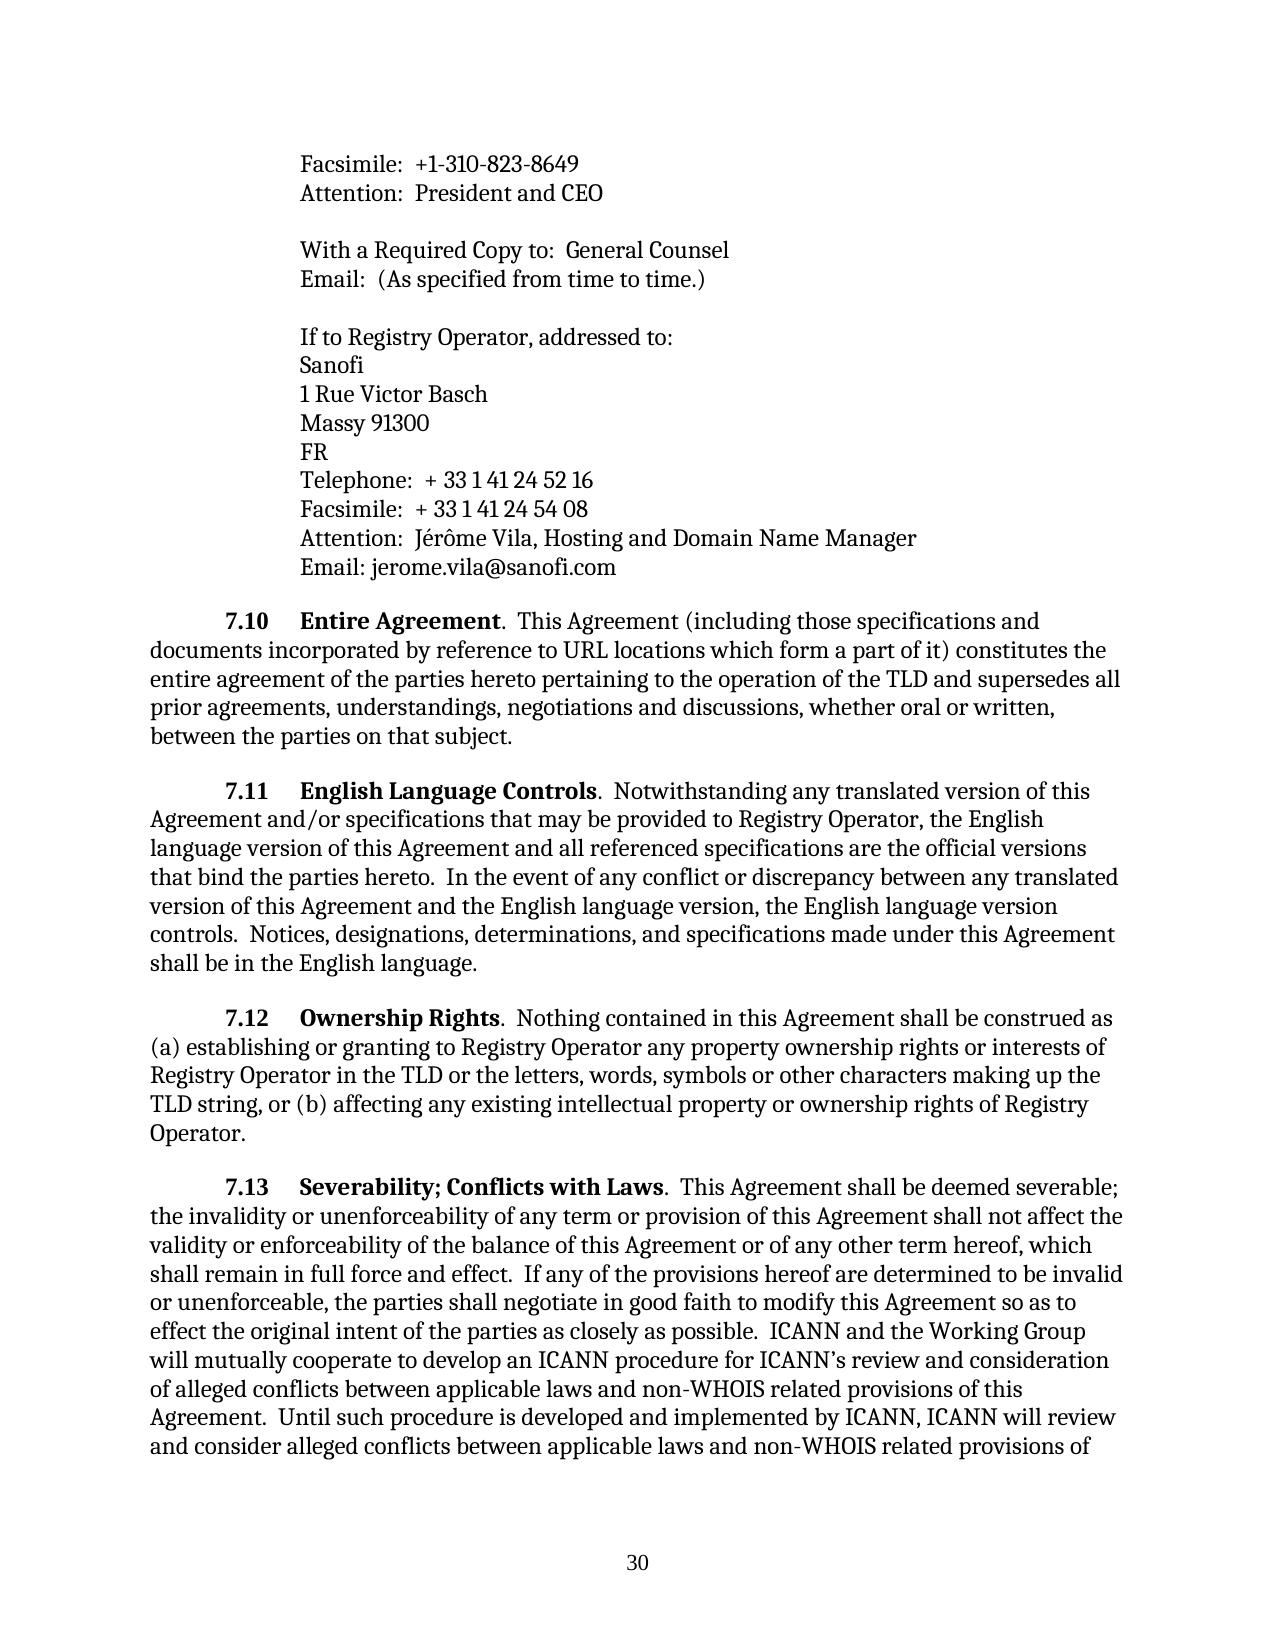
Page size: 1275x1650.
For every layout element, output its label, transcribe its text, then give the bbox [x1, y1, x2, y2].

text Facsimile: + 33 1 41 24 54 08 Attention: Jérôme Vila, Hosting and Domain Name Manager [300, 495, 1125, 552]
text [300, 150, 1125, 409]
text Telephone: + 33 1 41 24 52 16 [300, 466, 1125, 495]
text Entire Agreement. This Agreement (including those specifications and documents incorporated by reference to URL locations which form a part of it) constitutes the entire agreement of the parties hereto pertaining to the operation of the TLD and supersedes all prior agreements, understandings, negotiations and discussions, whether oral or written, between the parties on that subject. [150, 606, 1125, 751]
text Massy 91300 [300, 409, 1125, 437]
text Ownership Rights. Nothing contained in this Agreement shall be construed as (a) establishing or granting to Registry Operator any property ownership rights or interests of Registry Operator in the TLD or the letters, words, symbols or other characters making up the TLD string, or (b) affecting any existing intellectual property or ownership rights of Registry Operator. [150, 1003, 1125, 1147]
text Email: jerome.vila@sanofi.com [300, 552, 1125, 581]
text English Language Controls. Notwithstanding any translated version of this Agreement and/or specifications that may be provided to Registry Operator, the English language version of this Agreement and all referenced specifications are the official versions that bind the parties hereto. In the event of any conflict or discrepancy between any translated version of this Agreement and the English language version, the English language version controls. Notices, designations, determinations, and specifications made under this Agreement shall be in the English language. [150, 776, 1125, 978]
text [150, 1172, 1125, 1461]
text FR [300, 437, 1125, 466]
